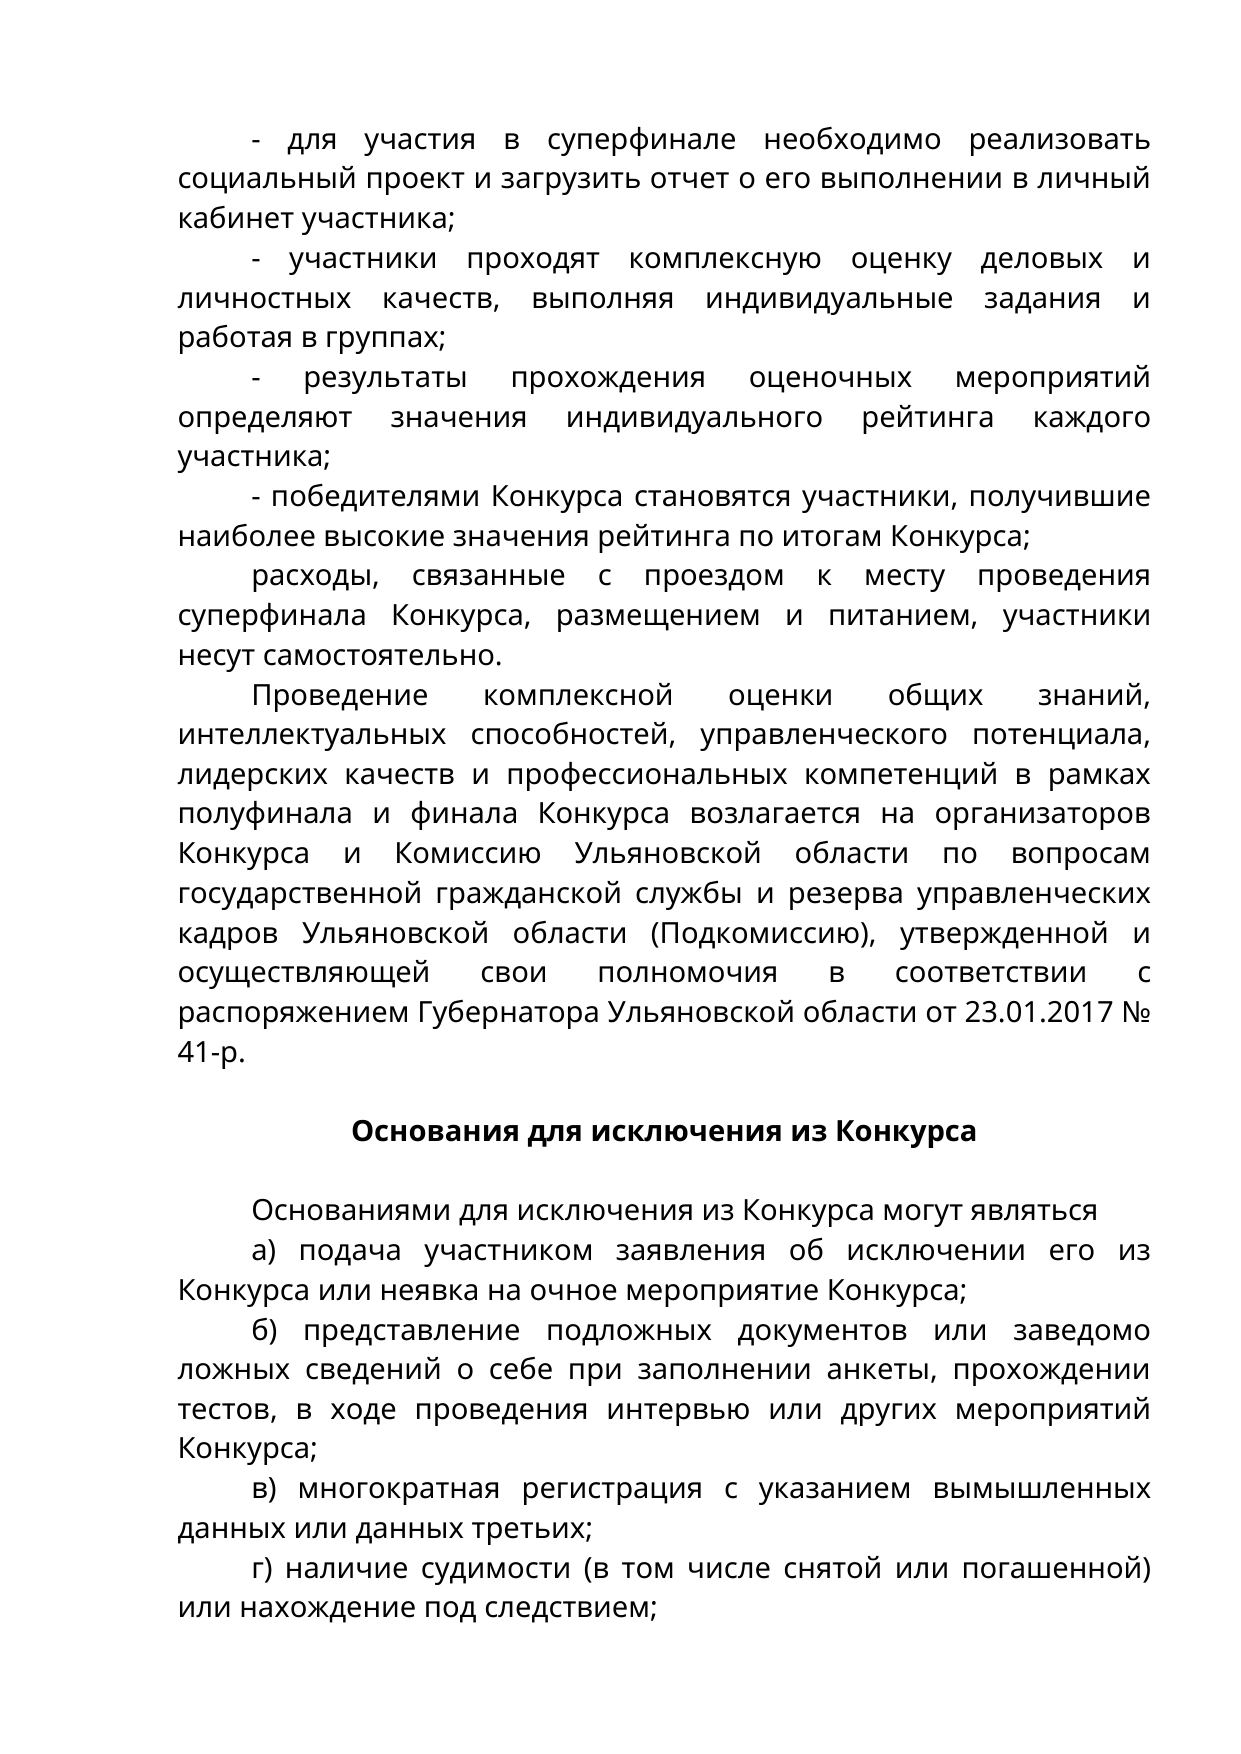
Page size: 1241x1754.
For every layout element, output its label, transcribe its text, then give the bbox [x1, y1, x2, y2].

text г) наличие судимости (в том числе снятой или погашенной) или нахождение под следствием; [177, 1547, 1152, 1626]
text - участники проходят комплексную оценку деловых и личностных качеств, выполняя индивидуальные задания и работая в группах; [177, 237, 1152, 356]
text в) многократная регистрация с указанием вымышленных данных или данных третьих; [177, 1467, 1152, 1547]
text б) представление подложных документов или заведомо ложных сведений о себе при заполнении анкеты, прохождении тестов, в ходе проведения интервью или других мероприятий Конкурса; [177, 1309, 1152, 1467]
text - результаты прохождения оценочных мероприятий определяют значения индивидуального рейтинга каждого участника; [177, 356, 1152, 475]
text а) подача участником заявления об исключении его из Конкурса или неявка на очное мероприятие Конкурса; [177, 1229, 1152, 1309]
text расходы, связанные с проездом к месту проведения суперфинала Конкурса, размещением и питанием, участники несут самостоятельно. [177, 555, 1152, 674]
text Основания для исключения из Конкурса [177, 1110, 1152, 1150]
text - победителями Конкурса становятся участники, получившие наиболее высокие значения рейтинга по итогам Конкурса; [177, 475, 1152, 555]
text - для участия в суперфинале необходимо реализовать социальный проект и загрузить отчет о его выполнении в личный кабинет участника; [177, 118, 1152, 237]
text Проведение комплексной оценки общих знаний, интеллектуальных способностей, управленческого потенциала, лидерских качеств и профессиональных компетенций в рамках полуфинала и финала Конкурса возлагается на организаторов Конкурса и Комиссию Ульяновской области по вопросам государственной гражданской службы и резерва управленческих кадров Ульяновской области (Подкомиссию), утвержденной и осуществляющей свои полномочия в соответствии с распоряжением Губернатора Ульяновской области от 23.01.2017 № 41-р. [177, 674, 1152, 1071]
text Основаниями для исключения из Конкурса могут являться [177, 1190, 1152, 1229]
